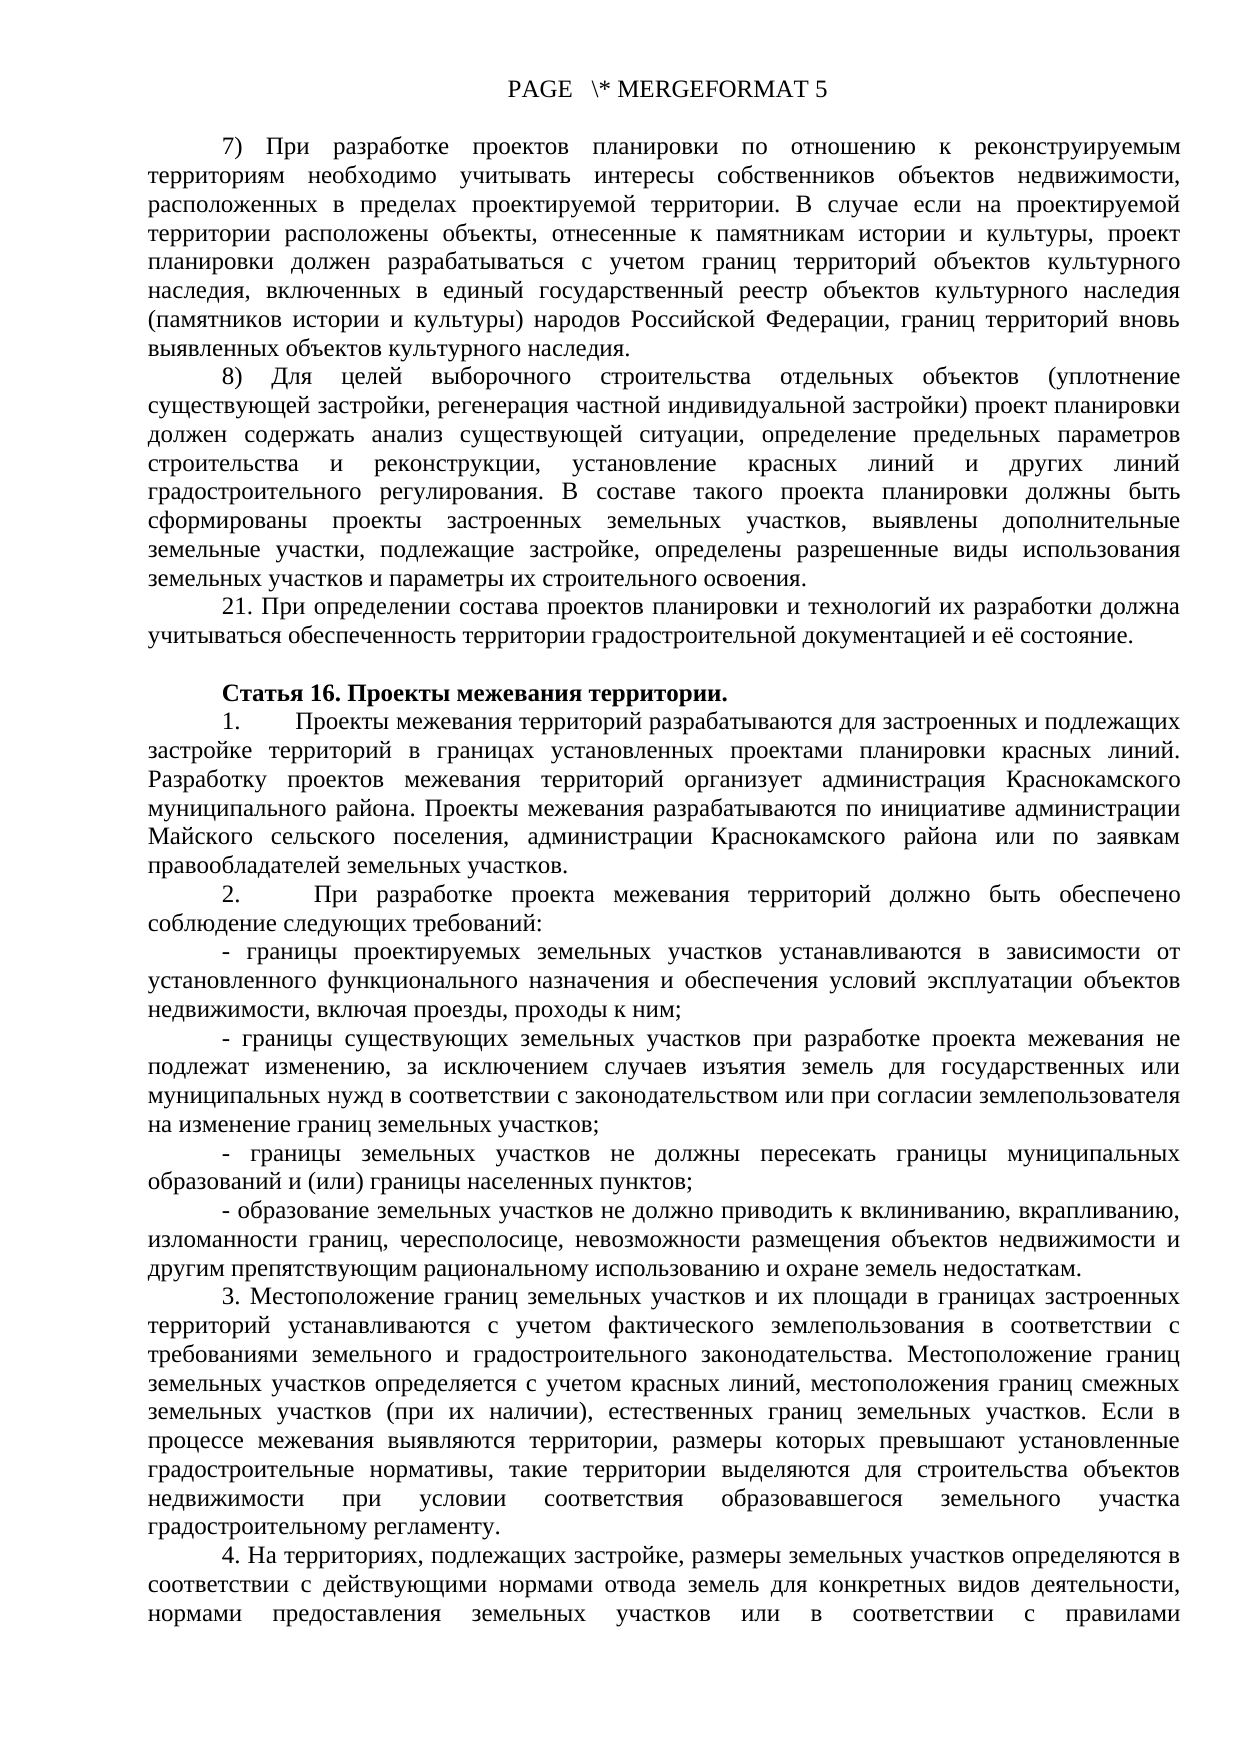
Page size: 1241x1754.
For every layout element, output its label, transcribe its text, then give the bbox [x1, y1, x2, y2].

text Статья 16. Проекты межевания территории. [148, 678, 1152, 706]
text 7) При разработке проектов планировки по отношению к реконструируемым территориям необходимо учитывать интересы собственников объектов недвижимости, расположенных в пределах проектируемой территории. В случае если на проектируемой территории расположены объекты, отнесенные к памятникам истории и культуры, проект планировки должен разрабатываться с учетом границ территорий объектов культурного наследия, включенных в единый государственный реестр объектов культурного наследия (памятников истории и культуры) народов Российской Федерации, границ территорий вновь выявленных объектов культурного наследия. [148, 131, 1181, 361]
text 21. При определении состава проектов планировки и технологий их разработки должна учитываться обеспеченность территории градостроительной документацией и её состояние. [148, 591, 1181, 649]
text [148, 1540, 1181, 1626]
text - границы существующих земельных участков при разработке проекта межевания не подлежат изменению, за исключением случаев изъятия земель для государственных или муниципальных нужд в соответствии с законодательством или при согласии землепользователя на изменение границ земельных участков; [148, 1023, 1181, 1138]
text - границы земельных участков не должны пересекать границы муниципальных образований и (или) границы населенных пунктов; [148, 1138, 1181, 1195]
text 3. Местоположение границ земельных участков и их площади в границах застроенных территорий устанавливаются с учетом фактического землепользования в соответствии с требованиями земельного и градостроительного законодательства. Местоположение границ земельных участков определяется с учетом красных линий, местоположения границ смежных земельных участков (при их наличии), естественных границ земельных участков. Если в процессе межевания выявляются территории, размеры которых превышают установленные градостроительные нормативы, такие территории выделяются для строительства объектов недвижимости при условии соответствия образовавшегося земельного участка градостроительному регламенту. [148, 1281, 1181, 1540]
text - образование земельных участков не должно приводить к вклиниванию, вкрапливанию, изломанности границ, чересполосице, невозможности размещения объектов недвижимости и другим препятствующим рациональному использованию и охране земель недостаткам. [148, 1195, 1181, 1281]
list Проекты межевания территорий разрабатываются для застроенных и подлежащих застройке территорий в границах установленных проектами планировки красных линий. Разработку проектов межевания территорий организует администрация Краснокамского муниципального района. Проекты межевания разрабатываются по инициативе администрации Майского сельского поселения, администрации Краснокамского района или по заявкам правообладателей земельных участков. [148, 706, 1181, 879]
text - границы проектируемых земельных участков устанавливаются в зависимости от установленного функционального назначения и обеспечения условий эксплуатации объектов недвижимости, включая проезды, проходы к ним; [148, 936, 1181, 1023]
list При разработке проекта межевания территорий должно быть обеспечено соблюдение следующих требований: [148, 879, 1181, 936]
text 8) Для целей выборочного строительства отдельных объектов (уплотнение существующей застройки, регенерация частной индивидуальной застройки) проект планировки должен содержать анализ существующей ситуации, определение предельных параметров строительства и реконструкции, установление красных линий и других линий градостроительного регулирования. В составе такого проекта планировки должны быть сформированы проекты застроенных земельных участков, выявлены дополнительные земельные участки, подлежащие застройке, определены разрешенные виды использования земельных участков и параметры их строительного освоения. [148, 361, 1181, 591]
